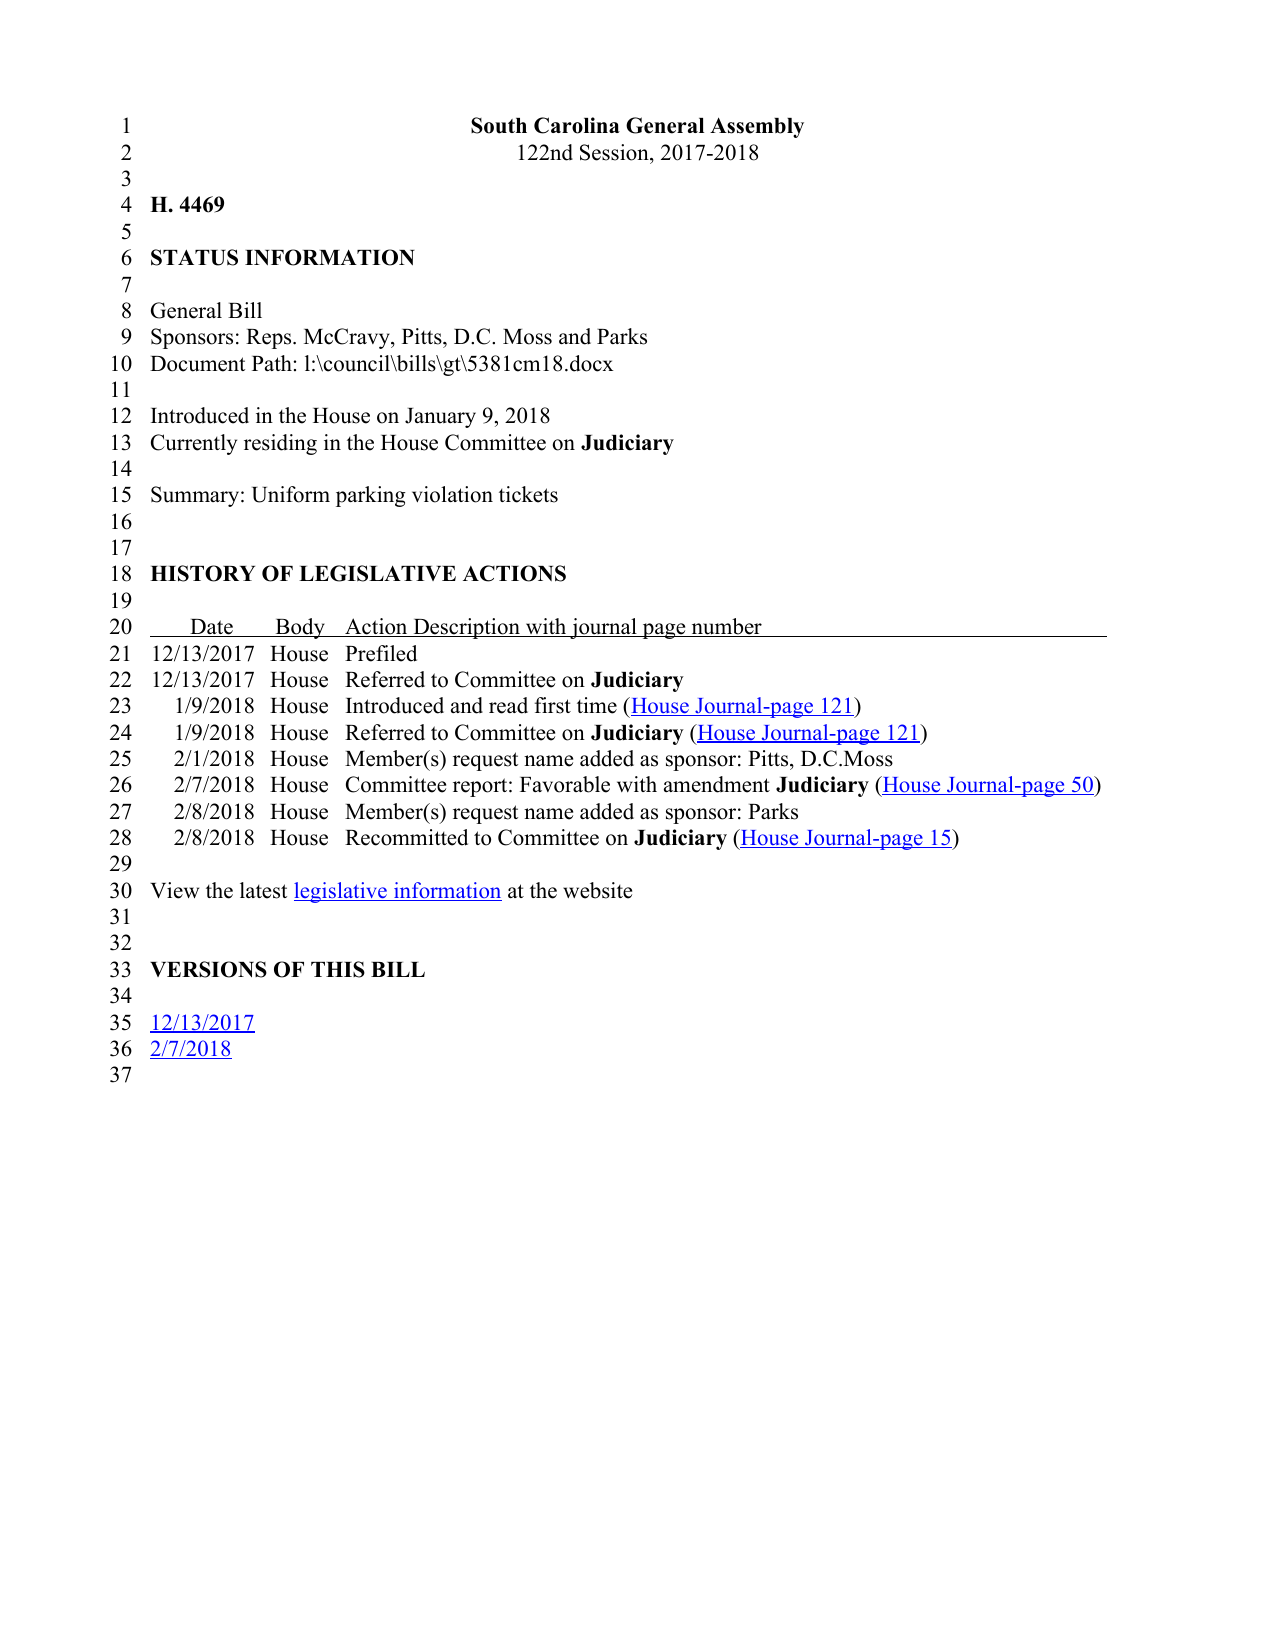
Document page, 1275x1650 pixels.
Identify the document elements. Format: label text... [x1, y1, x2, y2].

text General Bill [150, 297, 1125, 323]
text 2/7/2018 House Committee report: Favorable with amendment Judiciary (House Journal-page 50) [150, 771, 1125, 798]
text 122nd Session, 2017-2018 [150, 139, 1125, 165]
text 1/9/2018 House Introduced and read first time (House Journal-page 121) [150, 692, 1125, 719]
text 12/13/2017 House Referred to Committee on Judiciary [150, 666, 1125, 692]
text HISTORY OF LEGISLATIVE ACTIONS [150, 561, 1125, 587]
text 2/7/2018 [150, 1035, 1125, 1061]
text 12/13/2017 [150, 1008, 1125, 1035]
text Currently residing in the House Committee on Judiciary [150, 429, 1125, 455]
text Document Path: l:\council\bills\gt\5381cm18.docx [150, 350, 1125, 376]
text South Carolina General Assembly [150, 112, 1125, 139]
text STATUS INFORMATION [150, 244, 1125, 271]
text Date Body Action Description with journal page number [150, 613, 1125, 639]
text 2/8/2018 House Member(s) request name added as sponsor: Parks [150, 798, 1125, 824]
text 12/13/2017 House Prefiled [150, 639, 1125, 666]
text H. 4469 [150, 192, 1125, 218]
text Introduced in the House on January 9, 2018 [150, 402, 1125, 429]
text 1/9/2018 House Referred to Committee on Judiciary (House Journal-page 121) [150, 719, 1125, 745]
text 2/8/2018 House Recommitted to Committee on Judiciary (House Journal-page 15) [150, 824, 1125, 850]
text Sponsors: Reps. McCravy, Pitts, D.C. Moss and Parks [150, 323, 1125, 350]
text VERSIONS OF THIS BILL [150, 956, 1125, 982]
text Summary: Uniform parking violation tickets [150, 481, 1125, 508]
text View the latest legislative information at the website [150, 877, 1125, 903]
text 2/1/2018 House Member(s) request name added as sponsor: Pitts, D.C.Moss [150, 745, 1125, 771]
